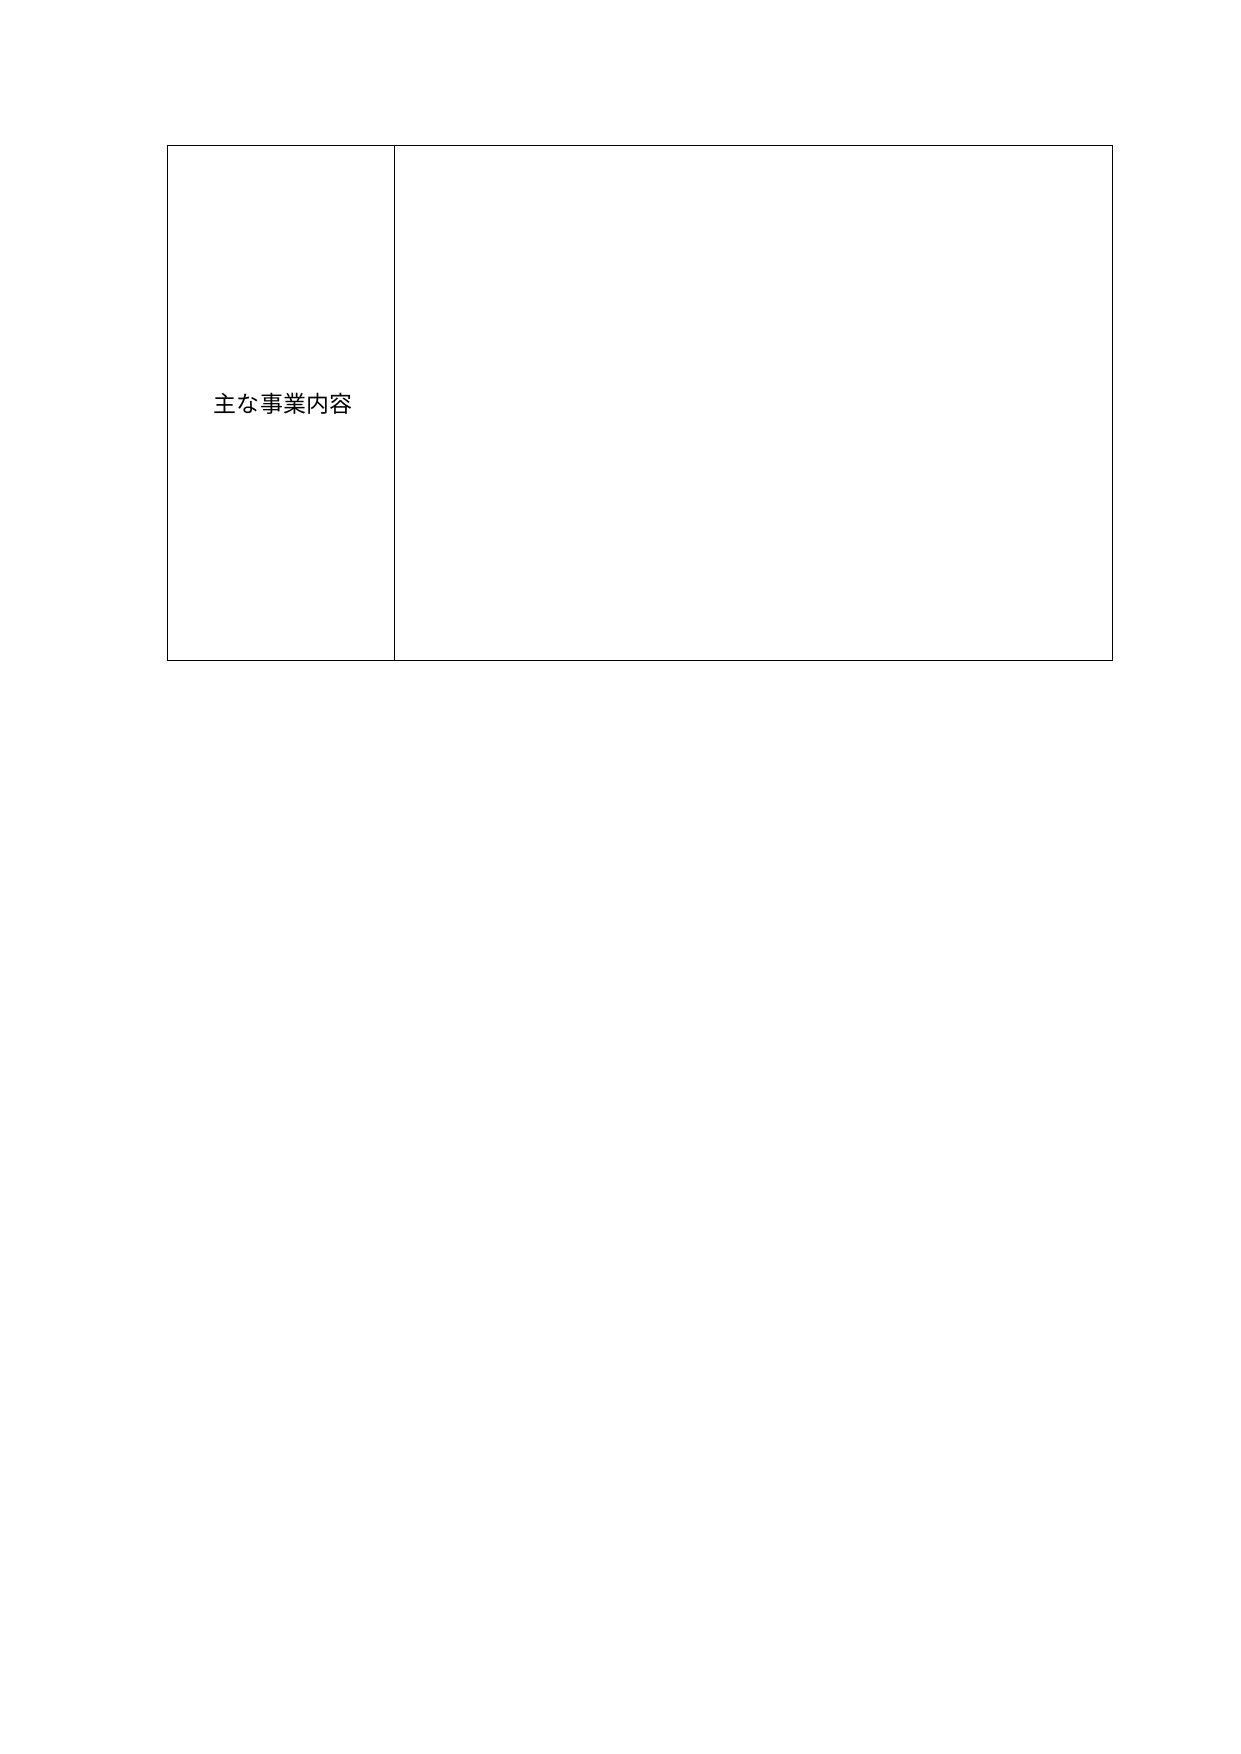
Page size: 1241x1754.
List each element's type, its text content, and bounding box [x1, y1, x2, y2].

table_cell 主な事業内容 [168, 146, 394, 660]
table_cell [395, 146, 1112, 660]
